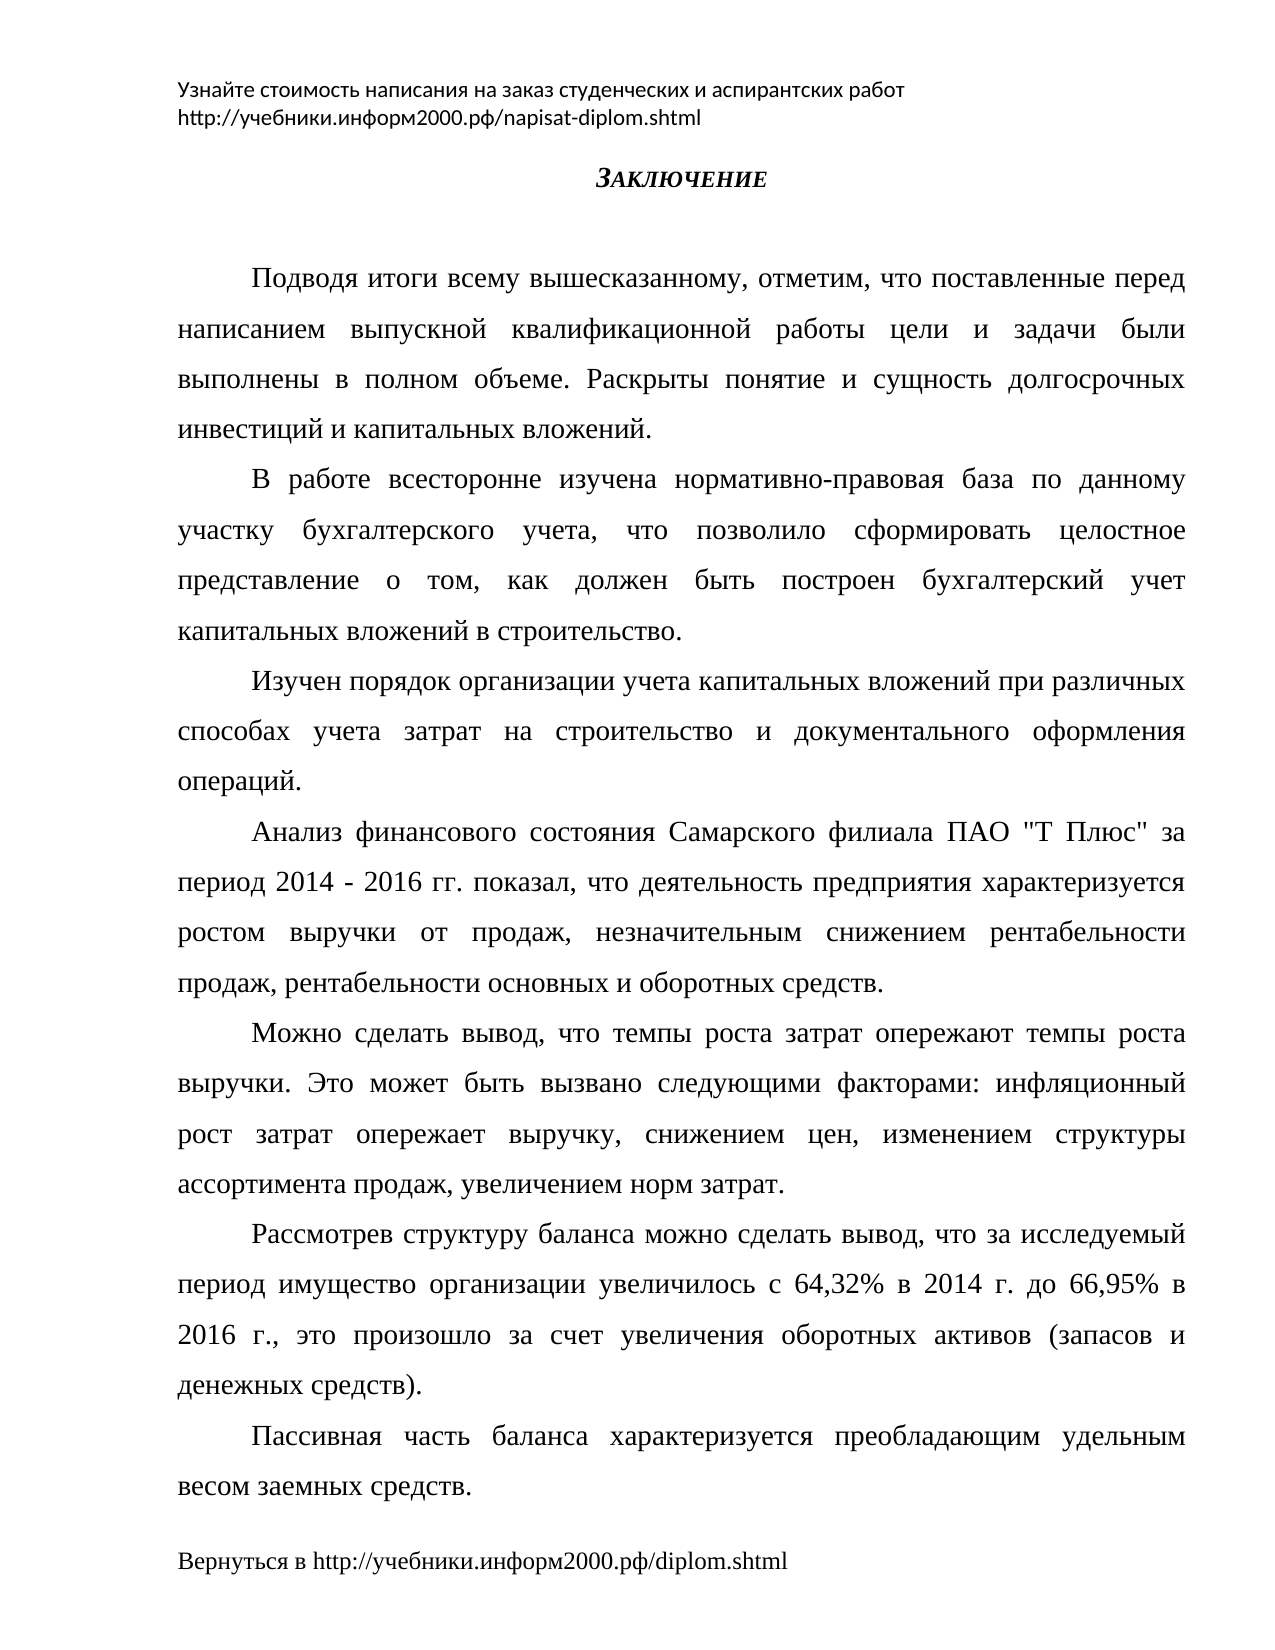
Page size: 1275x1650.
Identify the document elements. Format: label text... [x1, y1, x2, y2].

subtitle Заключение [177, 160, 1186, 193]
text В работе всесторонне изучена нормативно-правовая база по данному участку бухгалтерского учета, что позволило сформировать целостное представление о том, как должен быть построен бухгалтерский учет капитальных вложений в строительство. [177, 462, 1186, 646]
text Пассивная часть баланса характеризуется преобладающим удельным весом заемных средств. [177, 1418, 1186, 1501]
text Анализ финансового состояния Самарского филиала ПАО "Т Плюс" за период 2014 - 2016 гг. показал, что деятельность предприятия характеризуется ростом выручки от продаж, незначительным снижением рентабельности продаж, рентабельности основных и оборотных средств. [177, 814, 1186, 998]
text Изучен порядок организации учета капитальных вложений при различных способах учета затрат на строительство и документального оформления операций. [177, 663, 1186, 797]
text Подводя итоги всему вышесказанному, отметим, что поставленные перед написанием выпускной квалификационной работы цели и задачи были выполнены в полном объеме. Раскрыты понятие и сущность долгосрочных инвестиций и капитальных вложений. [177, 260, 1186, 445]
text Можно сделать вывод, что темпы роста затрат опережают темпы роста выручки. Это может быть вызвано следующими факторами: инфляционный рост затрат опережает выручку, снижением цен, изменением структуры ассортимента продаж, увеличением норм затрат. [177, 1015, 1186, 1199]
text Рассмотрев структуру баланса можно сделать вывод, что за исследуемый период имущество организации увеличилось с 64,32% в 2014 г. до 66,95% в 2016 г., это произошло за счет увеличения оборотных активов (запасов и денежных средств). [177, 1216, 1186, 1401]
